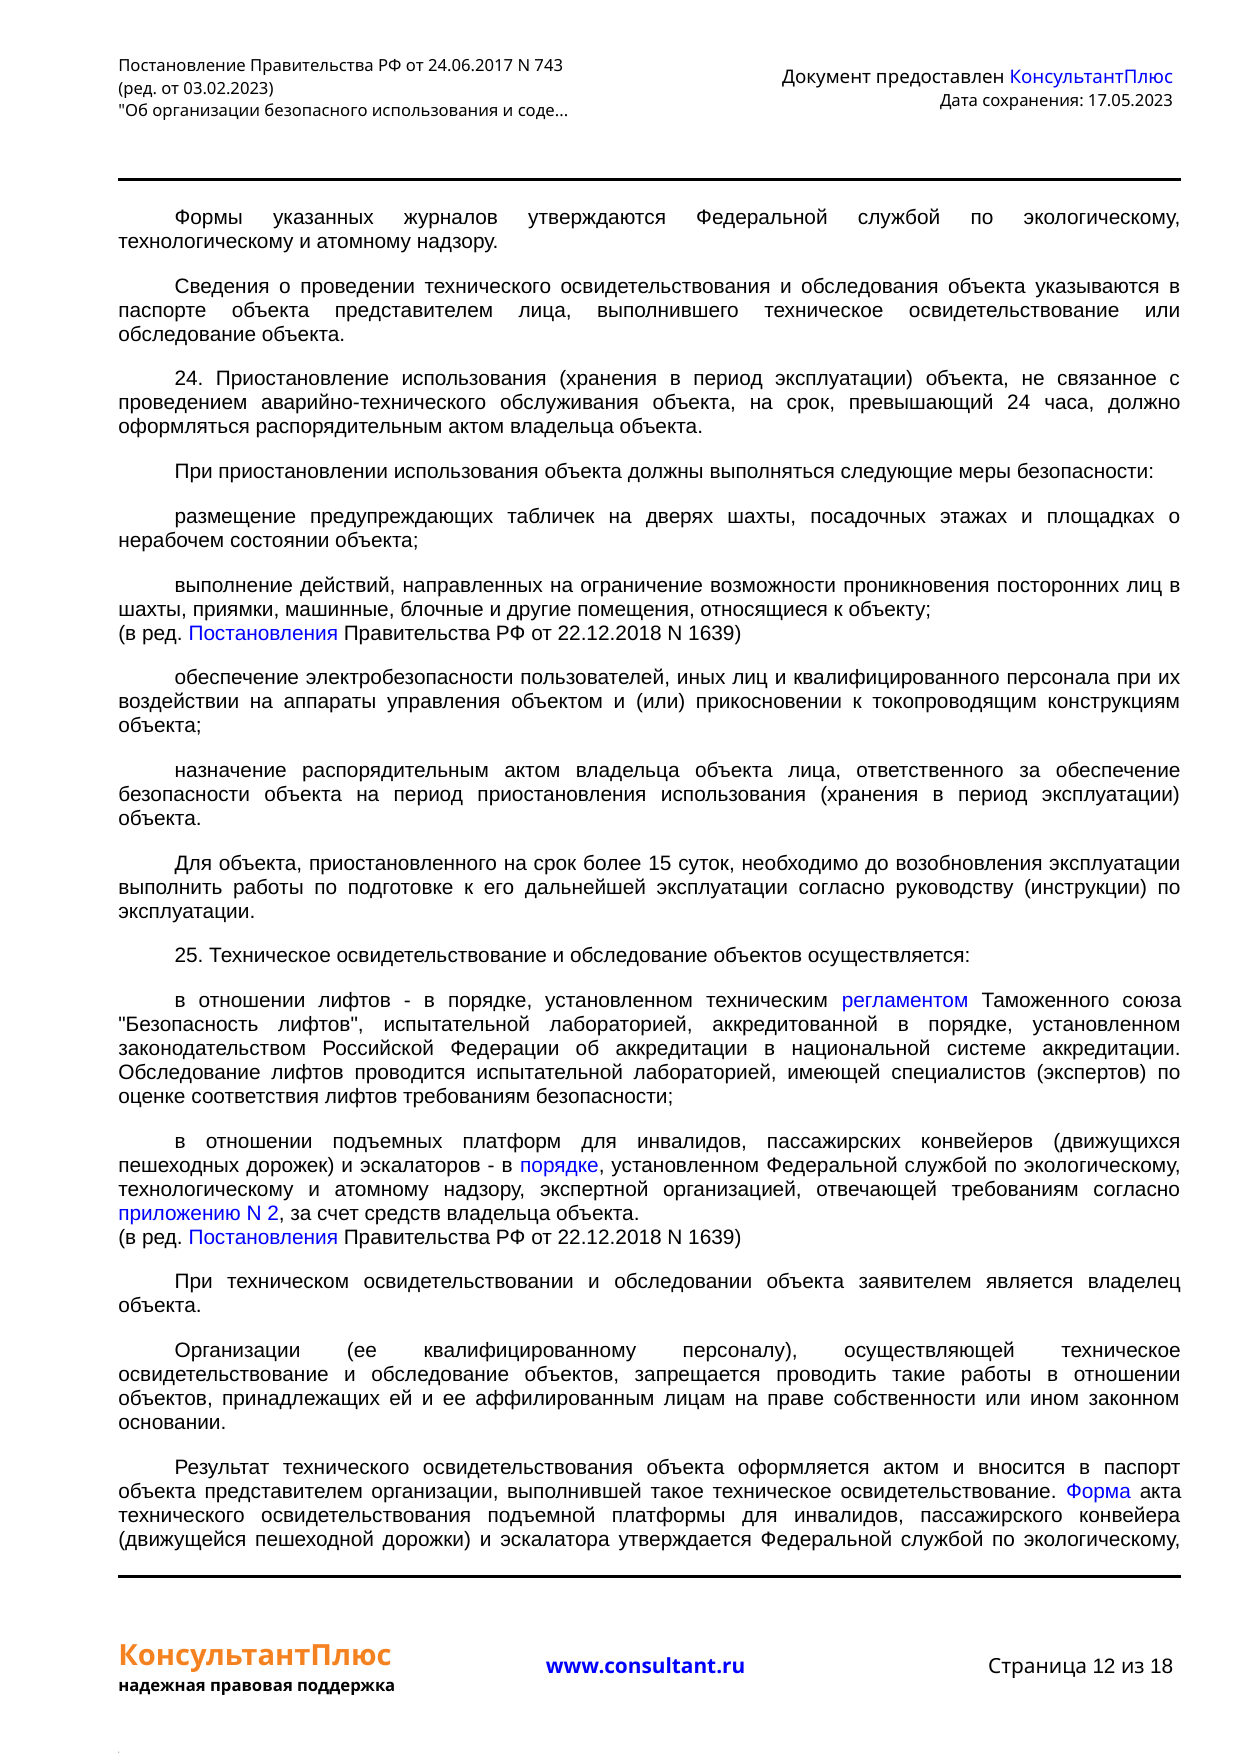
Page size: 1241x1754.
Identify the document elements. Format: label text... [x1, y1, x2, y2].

text в отношении подъемных платформ для инвалидов, пассажирских конвейеров (движущихся пешеходных дорожек) и эскалаторов - в порядке, установленном Федеральной службой по экологическому, технологическому и атомному надзору, экспертной организацией, отвечающей требованиям согласно приложению N 2, за счет средств владельца объекта. [118, 1129, 1181, 1224]
text Сведения о проведении технического освидетельствования и обследования объекта указываются в паспорте объекта представителем лица, выполнившего техническое освидетельствование или обследование объекта. [118, 273, 1181, 345]
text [118, 1455, 1181, 1551]
text в отношении лифтов - в порядке, установленном техническим регламентом Таможенного союза "Безопасность лифтов", испытательной лабораторией, аккредитованной в порядке, установленном законодательством Российской Федерации об аккредитации в национальной системе аккредитации. Обследование лифтов проводится испытательной лабораторией, имеющей специалистов (экспертов) по оценке соответствия лифтов требованиям безопасности; [118, 988, 1181, 1108]
text При техническом освидетельствовании и обследовании объекта заявителем является владелец объекта. [118, 1269, 1181, 1317]
text Формы указанных журналов утверждаются Федеральной службой по экологическому, технологическому и атомному надзору. [118, 205, 1181, 253]
text (в ред. Постановления Правительства РФ от 22.12.2018 N 1639) [118, 620, 1181, 644]
text Для объекта, приостановленного на срок более 15 суток, необходимо до возобновления эксплуатации выполнить работы по подготовке к его дальнейшей эксплуатации согласно руководству (инструкции) по эксплуатации. [118, 851, 1181, 922]
text выполнение действий, направленных на ограничение возможности проникновения посторонних лиц в шахты, приямки, машинные, блочные и другие помещения, относящиеся к объекту; [118, 572, 1181, 620]
text назначение распорядительным актом владельца объекта лица, ответственного за обеспечение безопасности объекта на период приостановления использования (хранения в период эксплуатации) объекта. [118, 758, 1181, 830]
text 24. Приостановление использования (хранения в период эксплуатации) объекта, не связанное с проведением аварийно-технического обслуживания объекта, на срок, превышающий 24 часа, должно оформляться распорядительным актом владельца объекта. [118, 366, 1181, 438]
text Организации (ее квалифицированному персоналу), осуществляющей техническое освидетельствование и обследование объектов, запрещается проводить такие работы в отношении объектов, принадлежащих ей и ее аффилированным лицам на праве собственности или ином законном основании. [118, 1338, 1181, 1434]
text 25. Техническое освидетельствование и обследование объектов осуществляется: [118, 943, 1181, 967]
text При приостановлении использования объекта должны выполняться следующие меры безопасности: [118, 459, 1181, 483]
text (в ред. Постановления Правительства РФ от 22.12.2018 N 1639) [118, 1224, 1181, 1248]
text размещение предупреждающих табличек на дверях шахты, посадочных этажах и площадках о нерабочем состоянии объекта; [118, 504, 1181, 552]
text обеспечение электробезопасности пользователей, иных лиц и квалифицированного персонала при их воздействии на аппараты управления объектом и (или) прикосновении к токопроводящим конструкциям объекта; [118, 665, 1181, 737]
